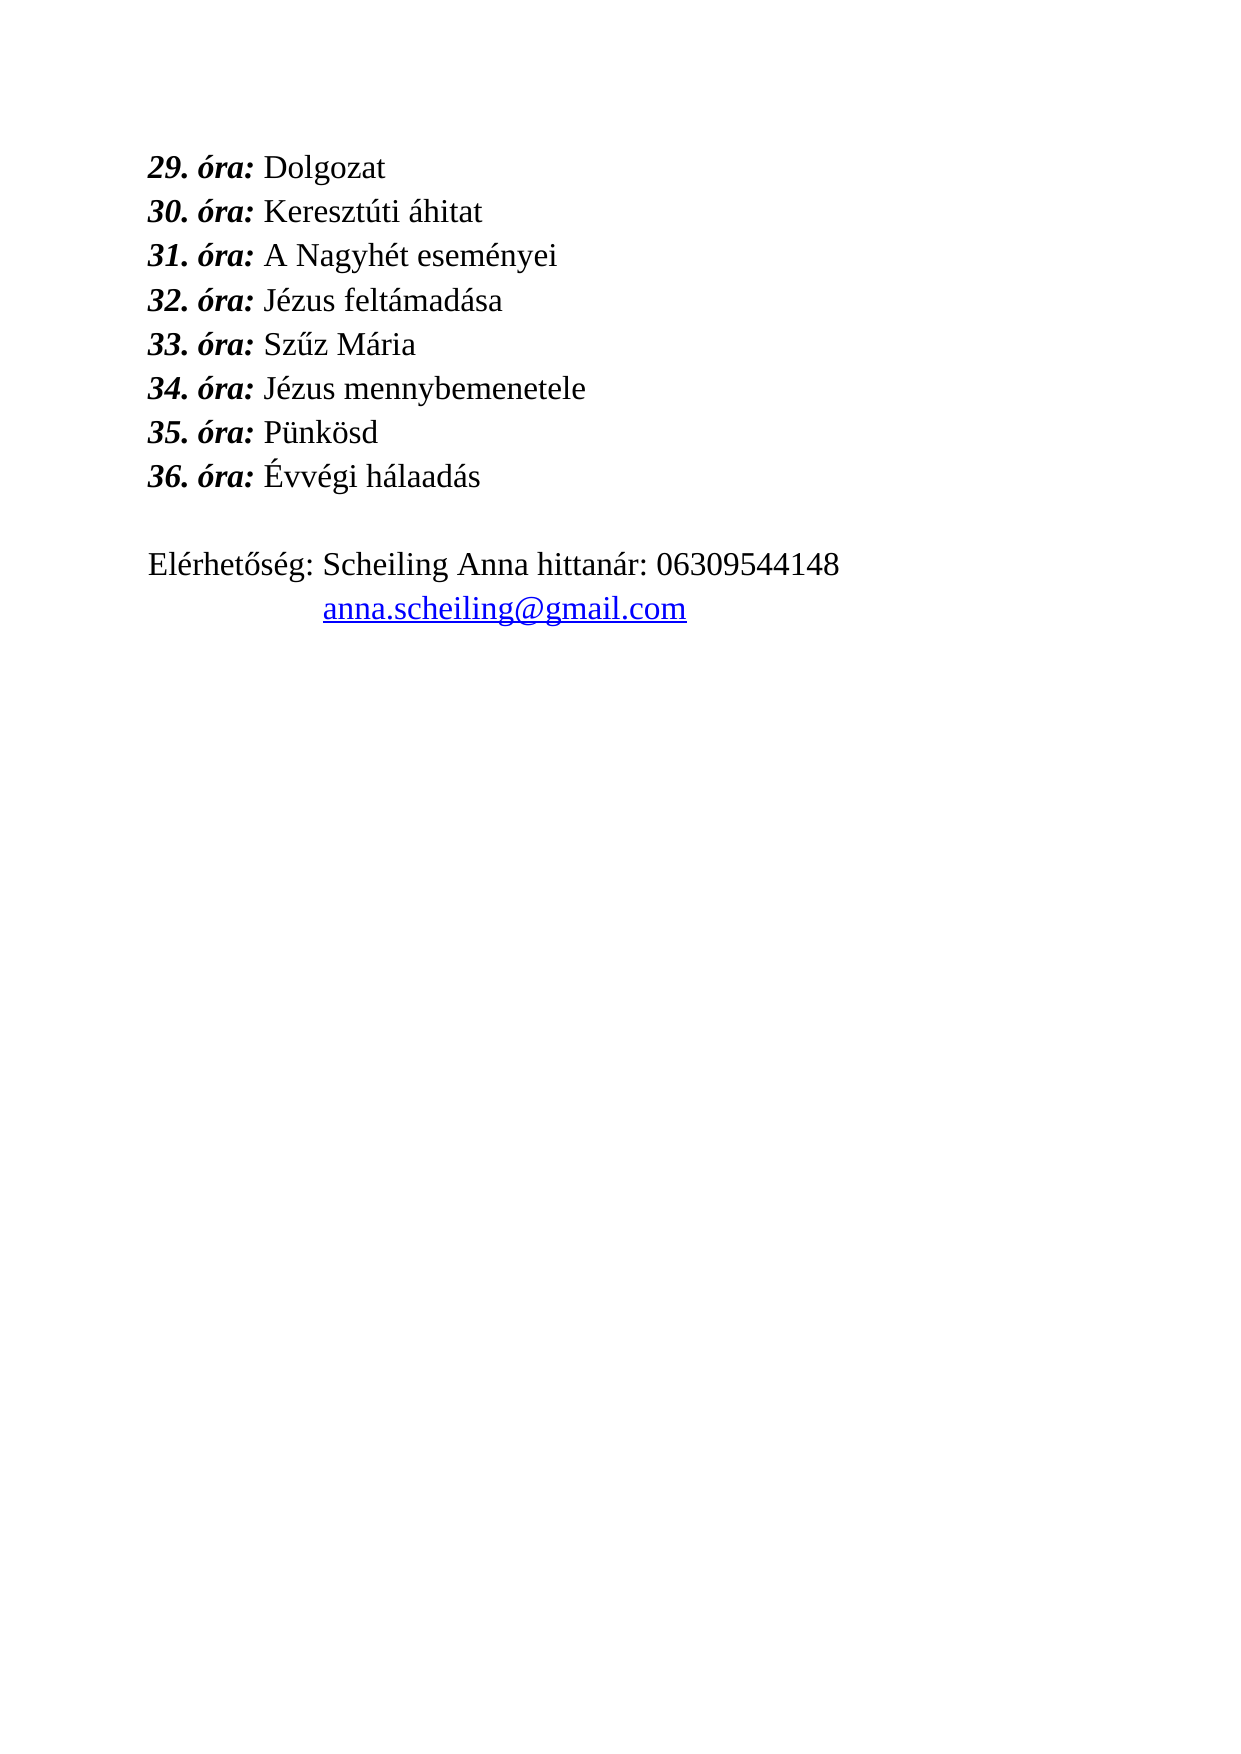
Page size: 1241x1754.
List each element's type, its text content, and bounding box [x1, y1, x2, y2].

text 30. óra: Keresztúti áhitat [148, 192, 1093, 230]
text 29. óra: Dolgozat [148, 148, 1093, 186]
text 32. óra: Jézus feltámadása [148, 280, 1093, 318]
text 36. óra: Évvégi hálaadás [148, 456, 1093, 494]
text 33. óra: Szűz Mária [148, 324, 1093, 362]
text Elérhetőség: Scheiling Anna hittanár: 06309544148 [148, 544, 1093, 582]
text 34. óra: Jézus mennybemenetele [148, 368, 1093, 406]
text 35. óra: Pünkösd [148, 412, 1093, 450]
text anna.scheiling@gmail.com [148, 588, 1093, 627]
text 31. óra: A Nagyhét eseményei [148, 236, 1093, 274]
